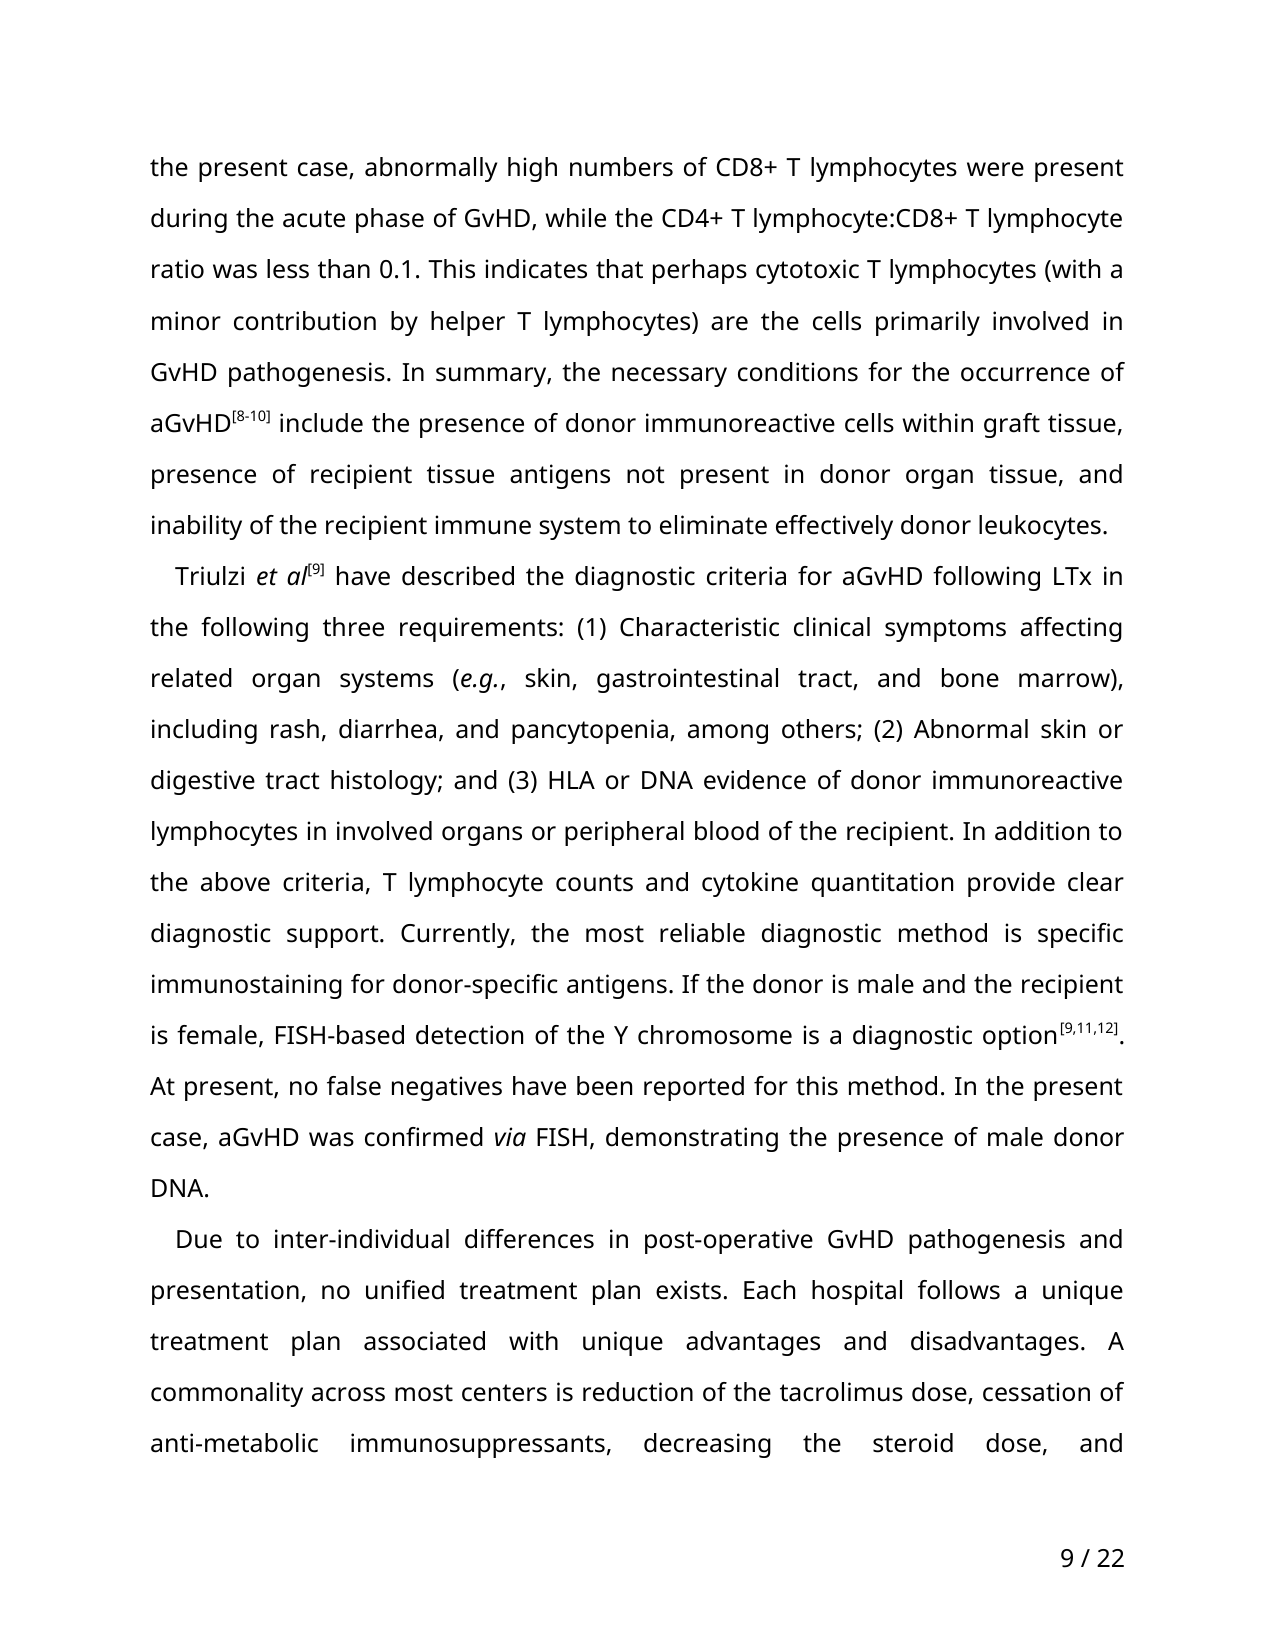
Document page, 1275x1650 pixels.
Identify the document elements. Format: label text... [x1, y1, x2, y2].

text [150, 150, 1125, 541]
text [150, 1222, 1125, 1460]
text Triulzi et al[9] have described the diagnostic criteria for aGvHD following LTx in the following three requirements: (1) Characteristic clinical symptoms affecting related organ systems (e.g., skin, gastrointestinal tract, and bone marrow), including rash, diarrhea, and pancytopenia, among others; (2) Abnormal skin or digestive tract histology; and (3) HLA or DNA evidence of donor immunoreactive lymphocytes in involved organs or peripheral blood of the recipient. In addition to the above criteria, T lymphocyte counts and cytokine quantitation provide clear diagnostic support. Currently, the most reliable diagnostic method is specific immunostaining for donor-specific antigens. If the donor is male and the recipient is female, FISH-based detection of the Y chromosome is a diagnostic option[9,11,12]. At present, no false negatives have been reported for this method. In the present case, aGvHD was confirmed via FISH, demonstrating the presence of male donor DNA. [150, 558, 1125, 1205]
